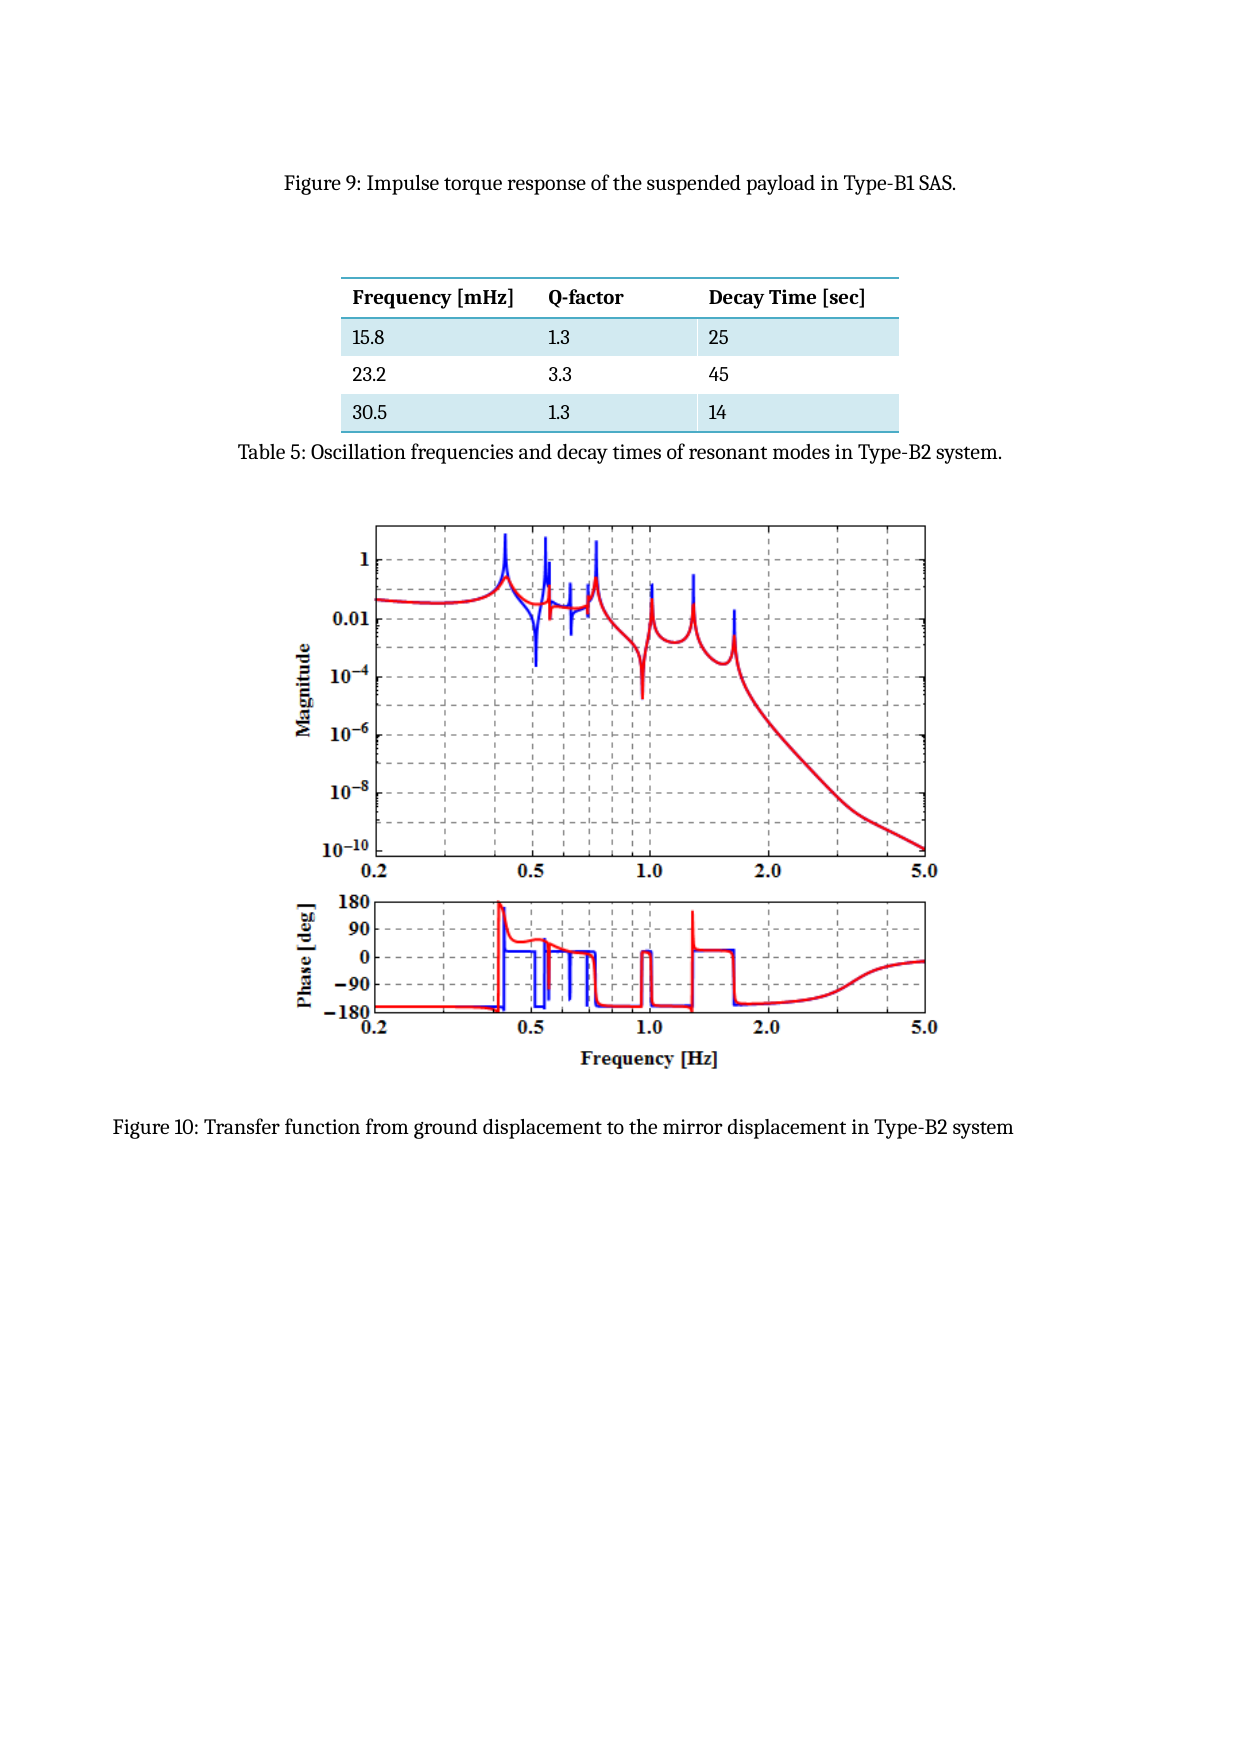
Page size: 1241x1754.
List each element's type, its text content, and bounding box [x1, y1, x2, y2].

table_cell 15.8 [341, 319, 537, 356]
table_cell 3.3 [537, 356, 697, 394]
picture [288, 508, 953, 1081]
table_cell 45 [698, 356, 899, 394]
table_cell 25 [698, 319, 899, 356]
text Table 5: Oscillation frequencies and decay times of resonant modes in Type-B2 system. [112, 433, 1128, 471]
table_cell 30.5 [341, 394, 537, 431]
table_header Frequency [mHz] [341, 279, 537, 317]
table_cell 23.2 [341, 356, 537, 394]
table_header Decay Time [sec] [698, 279, 899, 317]
text Figure 9: Impulse torque response of the suspended payload in Type-B1 SAS. [112, 164, 1128, 202]
table_cell 1.3 [537, 319, 697, 356]
text Figure 10: Transfer function from ground displacement to the mirror displacement in Type-B2 system [112, 1108, 1128, 1146]
table_header Q-factor [537, 279, 697, 317]
table_cell 14 [698, 394, 899, 431]
table_cell 1.3 [537, 394, 697, 431]
